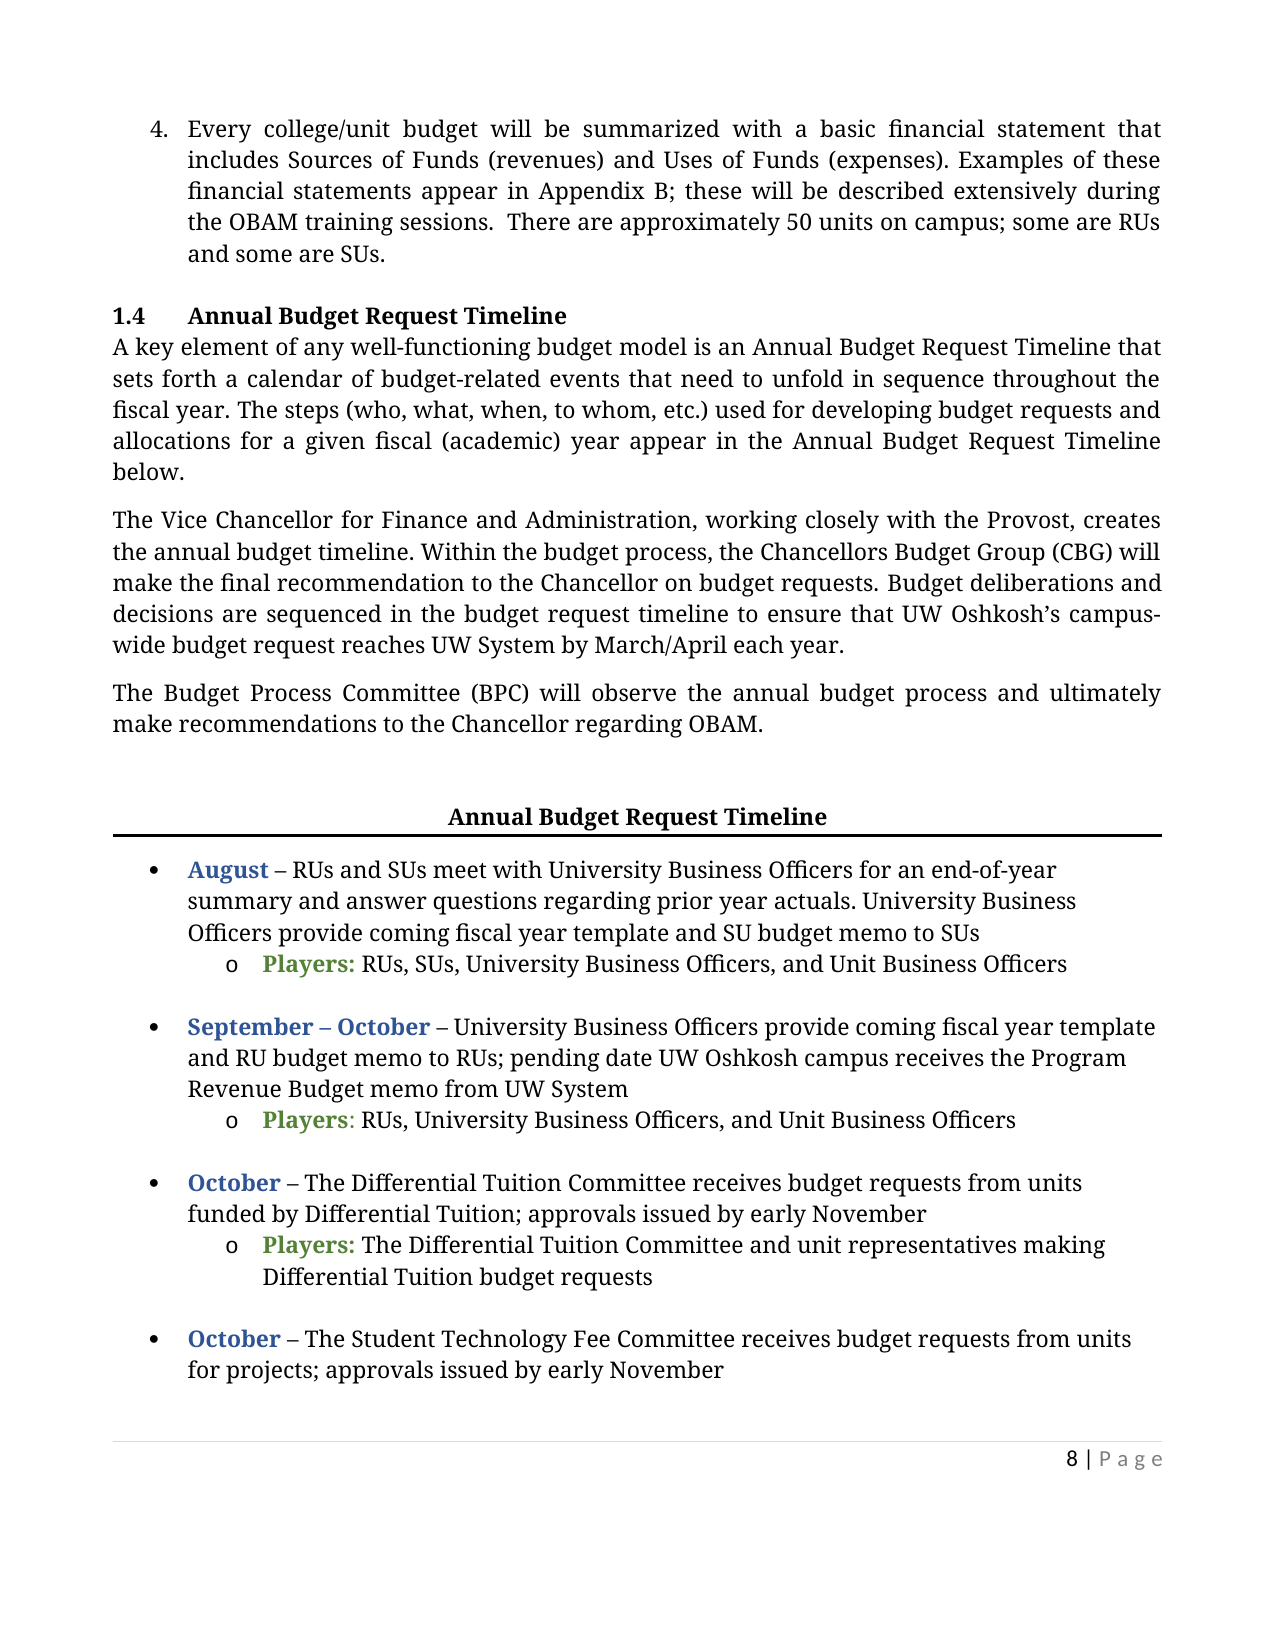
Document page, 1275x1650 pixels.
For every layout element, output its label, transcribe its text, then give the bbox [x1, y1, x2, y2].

list October – The Differential Tuition Committee receives budget requests from units funded by Differential Tuition; approvals issued by early November [150, 1167, 1162, 1229]
text The Budget Process Committee (BPC) will observe the annual budget process and ultimately make recommendations to the Chancellor regarding OBAM. [112, 677, 1162, 739]
list August – RUs and SUs meet with University Business Officers for an end-of-year summary and answer questions regarding prior year actuals. University Business Officers provide coming fiscal year template and SU budget memo to SUs [150, 854, 1162, 948]
list September – October – University Business Officers provide coming fiscal year template and RU budget memo to RUs; pending date UW Oshkosh campus receives the Program Revenue Budget memo from UW System [150, 1010, 1162, 1104]
list October – The Student Technology Fee Committee receives budget requests from units for projects; approvals issued by early November [150, 1323, 1162, 1386]
list Players: RUs, SUs, University Business Officers, and Unit Business Officers [225, 948, 1162, 979]
text The Vice Chancellor for Finance and Administration, working closely with the Provost, creates the annual budget timeline. Within the budget process, the Chancellors Budget Group (CBG) will make the final recommendation to the Chancellor on budget requests. Budget deliberations and decisions are sequenced in the budget request timeline to ensure that UW Oshkosh’s campus-wide budget request reaches UW System by March/April each year. [112, 504, 1162, 660]
list Players: The Differential Tuition Committee and unit representatives making Differential Tuition budget requests [225, 1229, 1162, 1292]
text Annual Budget Request Timeline [112, 801, 1162, 837]
list Players: RUs, University Business Officers, and Unit Business Officers [225, 1104, 1162, 1136]
text 1.4 Annual Budget Request Timeline [112, 300, 1162, 331]
text A key element of any well-functioning budget model is an Annual Budget Request Timeline that sets forth a calendar of budget-related events that need to unfold in sequence throughout the fiscal year. The steps (who, what, when, to whom, etc.) used for developing budget requests and allocations for a given fiscal (academic) year appear in the Annual Budget Request Timeline below. [112, 331, 1162, 487]
list Every college/unit budget will be summarized with a basic financial statement that includes Sources of Funds (revenues) and Uses of Funds (expenses). Examples of these financial statements appear in Appendix B; these will be described extensively during the OBAM training sessions. There are approximately 50 units on campus; some are RUs and some are SUs. [150, 112, 1162, 269]
